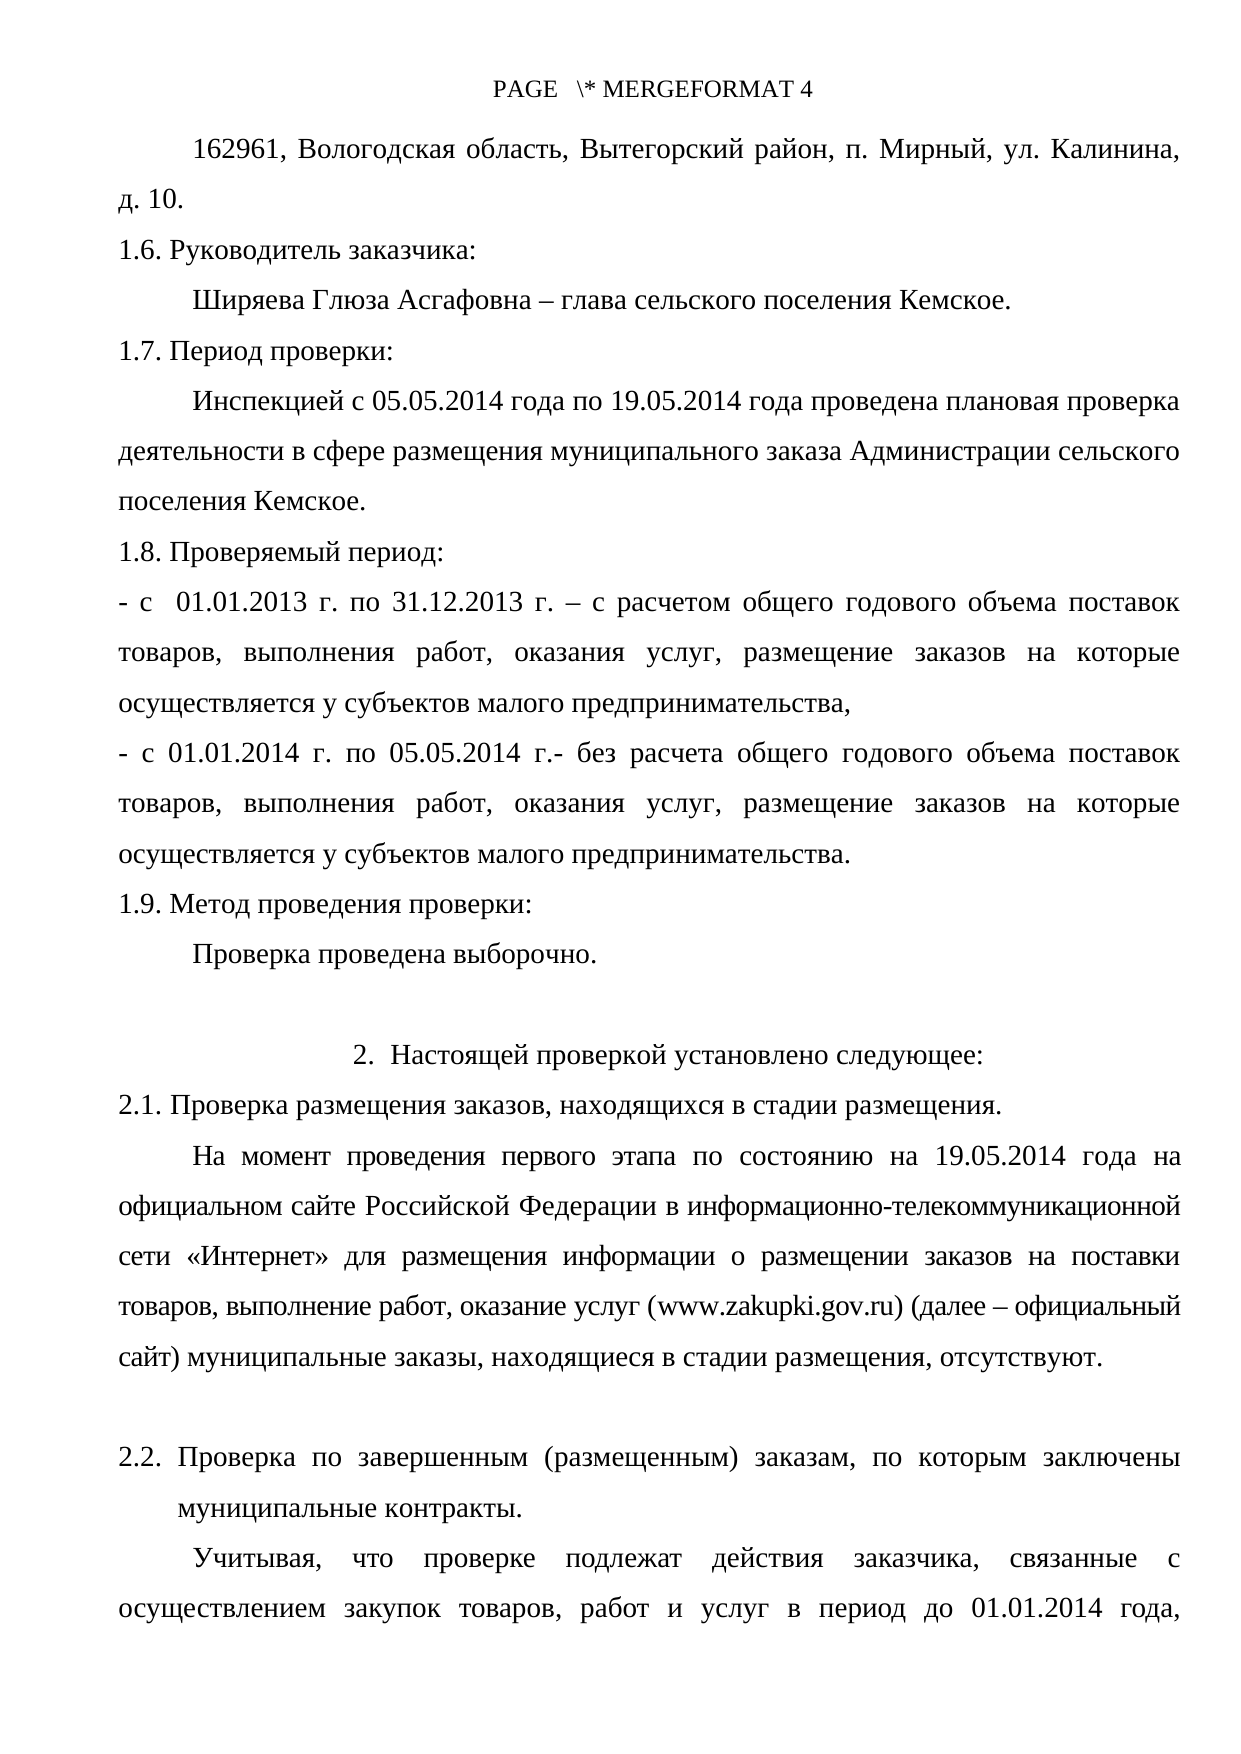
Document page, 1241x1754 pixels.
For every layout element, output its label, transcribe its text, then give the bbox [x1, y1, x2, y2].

text 1.7. Период проверки: [118, 333, 1181, 366]
text 1.9. Метод проведения проверки: [118, 886, 1181, 919]
text Проверка проведена выборочно. [118, 936, 1181, 970]
text Ширяева Глюза Асгафовна – глава сельского поселения Кемское. [118, 282, 1181, 316]
text 1.6. Руководитель заказчика: [118, 232, 1181, 266]
text - с 01.01.2013 г. по 31.12.2013 г. – с расчетом общего годового объема поставок товаров, выполнения работ, оказания услуг, размещение заказов на которые осуществляется у субъектов малого предпринимательства, [118, 584, 1181, 718]
list Проверка размещения заказов, находящихся в стадии размещения. [118, 1087, 1181, 1121]
text На момент проведения первого этапа по состоянию на 19.05.2014 года на официальном сайте Российской Федерации в информационно-телекоммуникационной сети «Интернет» для размещения информации о размещении заказов на поставки товаров, выполнение работ, оказание услуг (www.zakupki.gov.ru) (далее – официальный сайт) муниципальные заказы, находящиеся в стадии размещения, отсутствуют. [118, 1138, 1181, 1372]
text 162961, Вологодская область, Вытегорский район, п. Мирный, ул. Калинина, д. 10. [118, 131, 1181, 215]
text 1.8. Проверяемый период: [118, 534, 1181, 567]
list Настоящей проверкой установлено следующее: [156, 1037, 1181, 1071]
list Проверка по завершенным (размещенным) заказам, по которым заключены муниципальные контракты. [118, 1439, 1181, 1523]
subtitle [118, 1540, 1181, 1624]
text - с 01.01.2014 г. по 05.05.2014 г.- без расчета общего годового объема поставок товаров, выполнения работ, оказания услуг, размещение заказов на которые осуществляется у субъектов малого предпринимательства. [118, 735, 1181, 869]
text Инспекцией с 05.05.2014 года по 19.05.2014 года проведена плановая проверка деятельности в сфере размещения муниципального заказа Администрации сельского поселения Кемское. [118, 383, 1181, 517]
